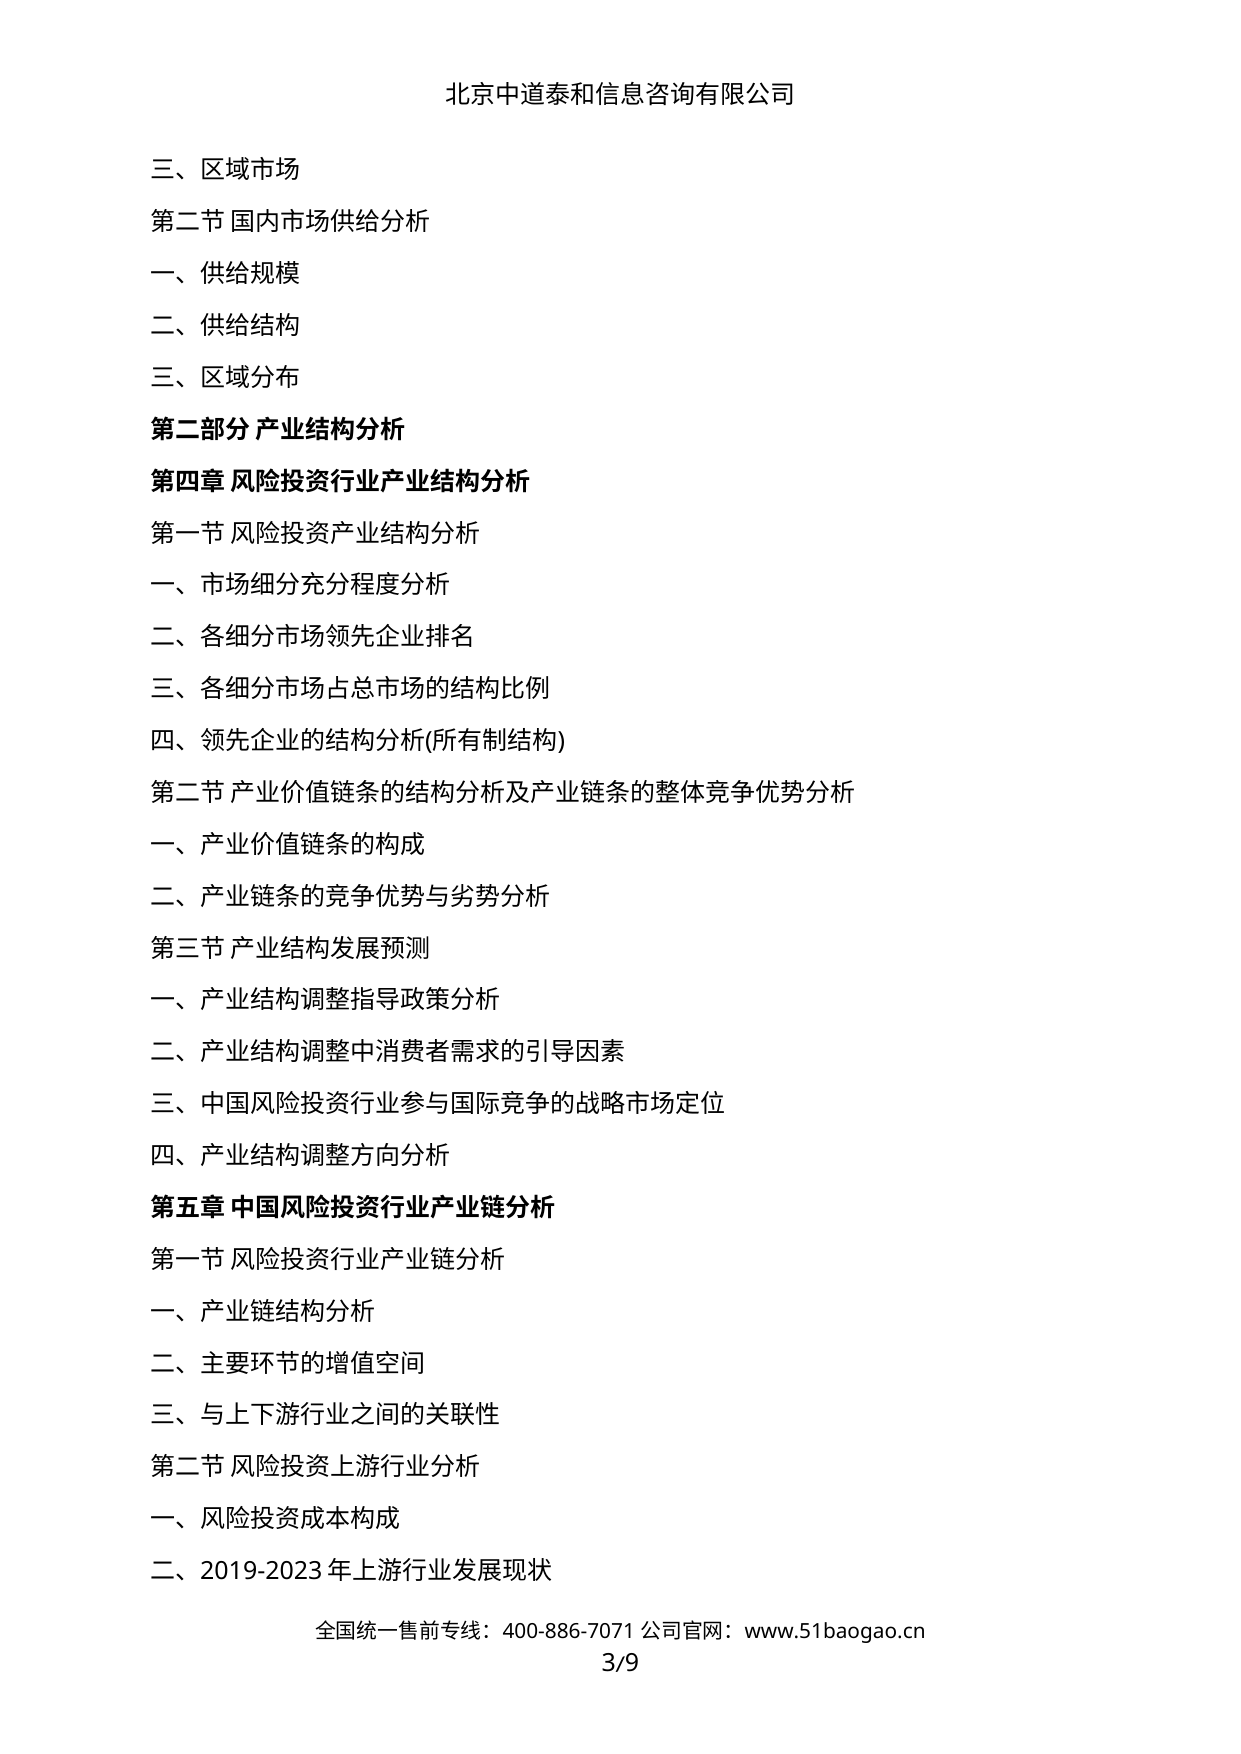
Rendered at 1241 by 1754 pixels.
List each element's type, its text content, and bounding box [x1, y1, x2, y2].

text 一、产业结构调整指导政策分析 [150, 980, 1090, 1016]
text 三、区域市场 [150, 150, 1090, 186]
text 一、供给规模 [150, 254, 1090, 290]
text 第二节 国内市场供给分析 [150, 202, 1090, 238]
text 第三节 产业结构发展预测 [150, 928, 1090, 964]
text 第四章 风险投资行业产业结构分析 [150, 461, 1090, 497]
text 四、产业结构调整方向分析 [150, 1136, 1090, 1172]
text 一、市场细分充分程度分析 [150, 565, 1090, 601]
text 三、与上下游行业之间的关联性 [150, 1395, 1090, 1431]
text 二、2019-2023年上游行业发展现状 [150, 1551, 1090, 1587]
text 三、中国风险投资行业参与国际竞争的战略市场定位 [150, 1084, 1090, 1120]
text 二、供给结构 [150, 306, 1090, 342]
text 四、领先企业的结构分析(所有制结构) [150, 721, 1090, 757]
text 三、各细分市场占总市场的结构比例 [150, 669, 1090, 705]
text 二、产业链条的竞争优势与劣势分析 [150, 876, 1090, 912]
text 第五章 中国风险投资行业产业链分析 [150, 1187, 1090, 1224]
text 二、产业结构调整中消费者需求的引导因素 [150, 1032, 1090, 1068]
text 第二节 风险投资上游行业分析 [150, 1447, 1090, 1483]
text 二、主要环节的增值空间 [150, 1343, 1090, 1379]
text 第一节 风险投资行业产业链分析 [150, 1239, 1090, 1276]
text 第二节 产业价值链条的结构分析及产业链条的整体竞争优势分析 [150, 772, 1090, 809]
text 第二部分 产业结构分析 [150, 409, 1090, 446]
text 一、产业价值链条的构成 [150, 824, 1090, 861]
text 第一节 风险投资产业结构分析 [150, 513, 1090, 549]
text 一、产业链结构分析 [150, 1291, 1090, 1327]
text 一、风险投资成本构成 [150, 1499, 1090, 1535]
text 三、区域分布 [150, 357, 1090, 394]
text 二、各细分市场领先企业排名 [150, 617, 1090, 653]
